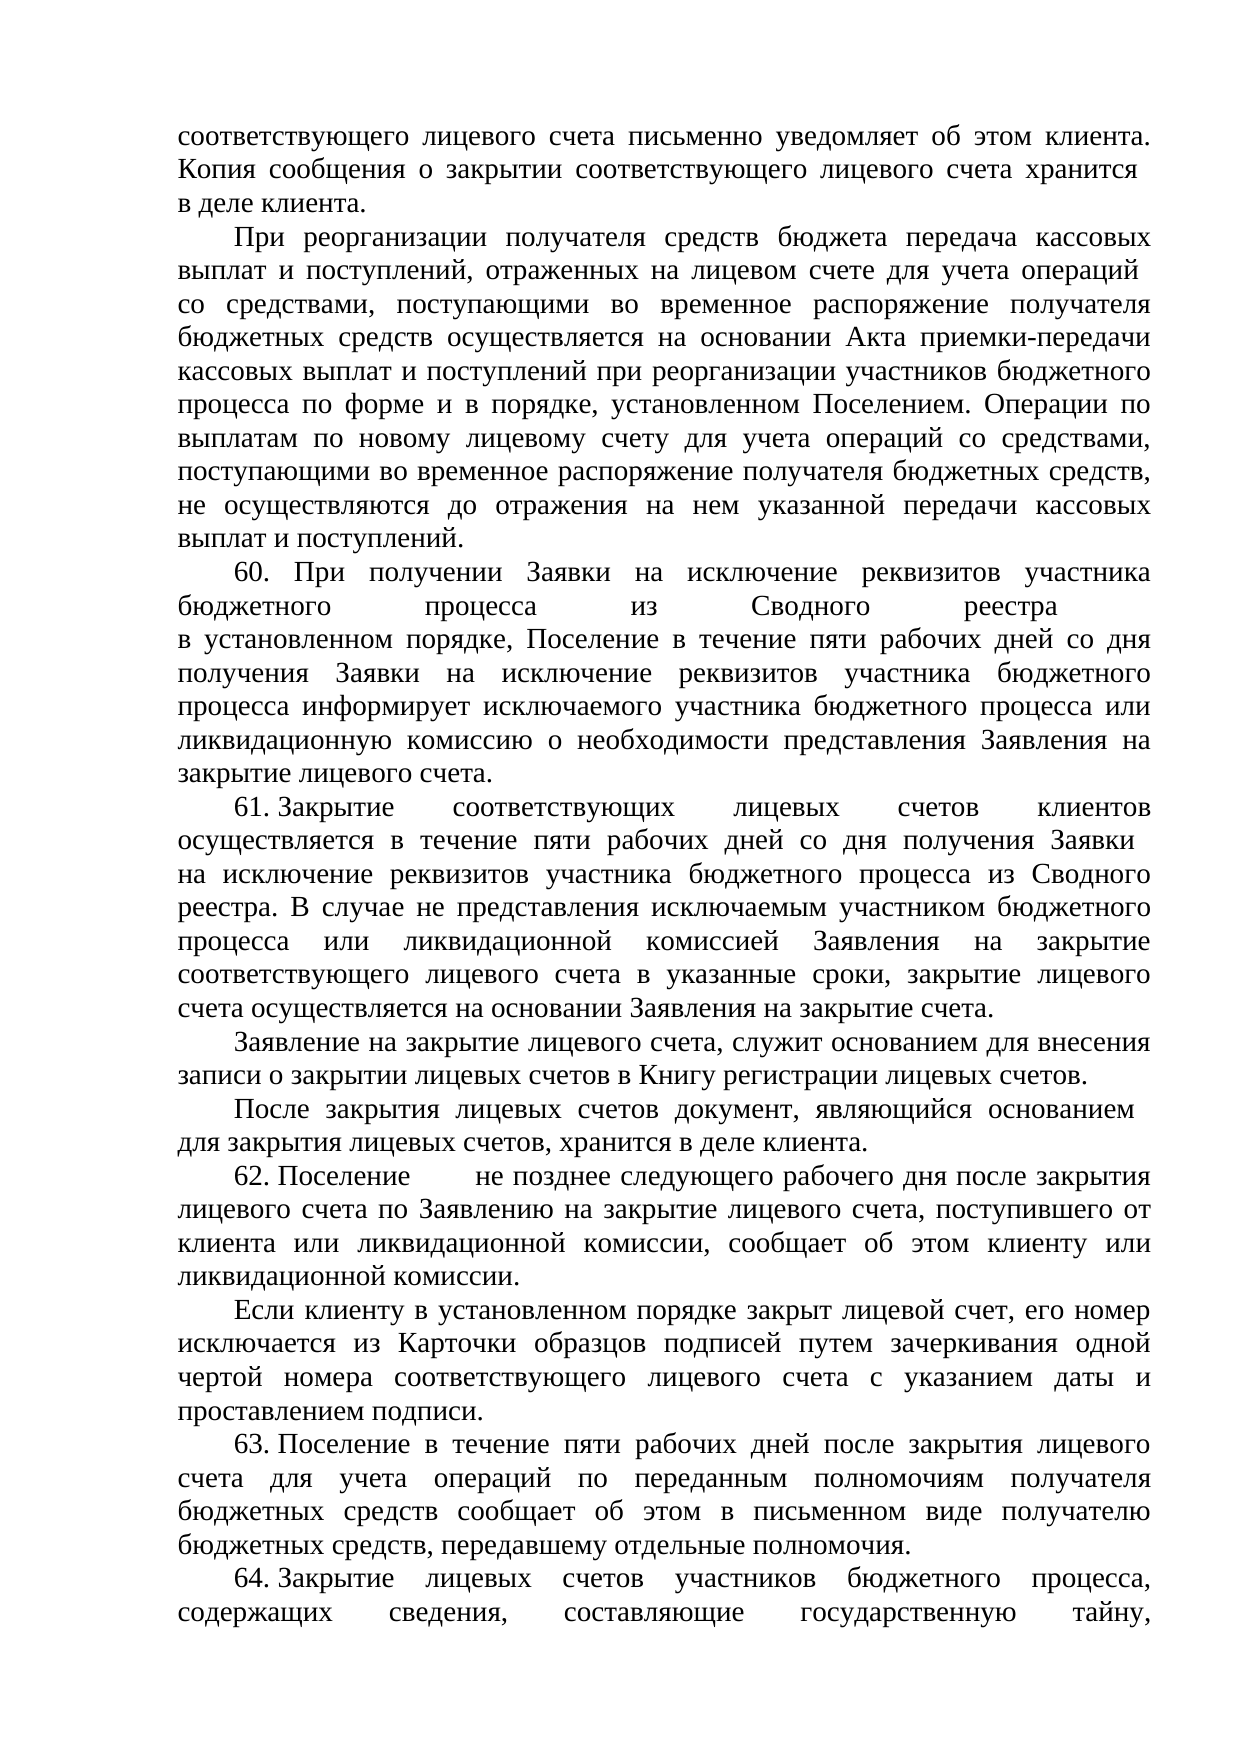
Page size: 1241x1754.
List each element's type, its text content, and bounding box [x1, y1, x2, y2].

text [177, 118, 1152, 219]
text Если клиенту в установленном порядке закрыт лицевой счет, его номер исключается из Карточки образцов подписей путем зачеркивания одной чертой номера соответствующего лицевого счета с указанием даты и проставлением подписи. [177, 1292, 1152, 1426]
text При реорганизации получателя средств бюджета передача кассовых выплат и поступлений, отраженных на лицевом счете для учета операций со средствами, поступающими во временное распоряжение получателя бюджетных средств осуществляется на основании Акта приемки-передачи кассовых выплат и поступлений при реорганизации участников бюджетного процесса по форме и в порядке, установленном Поселением. Операции по выплатам по новому лицевому счету для учета операций со средствами, поступающими во временное распоряжение получателя бюджетных средств, не осуществляются до отражения на нем указанной передачи кассовых выплат и поступлений. [177, 219, 1152, 554]
text После закрытия лицевых счетов документ, являющийся основанием для закрытия лицевых счетов, хранится в деле клиента. [177, 1091, 1152, 1158]
text 61. Закрытие соответствующих лицевых счетов клиентов осуществляется в течение пяти рабочих дней со дня получения Заявки на исключение реквизитов участника бюджетного процесса из Сводного реестра. В случае не представления исключаемым участником бюджетного процесса или ликвидационной комиссией Заявления на закрытие соответствующего лицевого счета в указанные сроки, закрытие лицевого счета осуществляется на основании Заявления на закрытие счета. [177, 789, 1152, 1024]
text 63. Поселение в течение пяти рабочих дней после закрытия лицевого счета для учета операций по переданным полномочиям получателя бюджетных средств сообщает об этом в письменном виде получателю бюджетных средств, передавшему отдельные полномочия. [177, 1426, 1152, 1560]
text 60. При получении Заявки на исключение реквизитов участника бюджетного процесса из Сводного реестра в установленном порядке, Поселение в течение пяти рабочих дней со дня получения Заявки на исключение реквизитов участника бюджетного процесса информирует исключаемого участника бюджетного процесса или ликвидационную комиссию о необходимости представления Заявления на закрытие лицевого счета. [177, 554, 1152, 789]
text Заявление на закрытие лицевого счета, служит основанием для внесения записи о закрытии лицевых счетов в Книгу регистрации лицевых счетов. [177, 1024, 1152, 1091]
text 62. Поселение не позднее следующего рабочего дня после закрытия лицевого счета по Заявлению на закрытие лицевого счета, поступившего от клиента или ликвидационной комиссии, сообщает об этом клиенту или ликвидационной комиссии. [177, 1158, 1152, 1292]
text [177, 1560, 1152, 1627]
